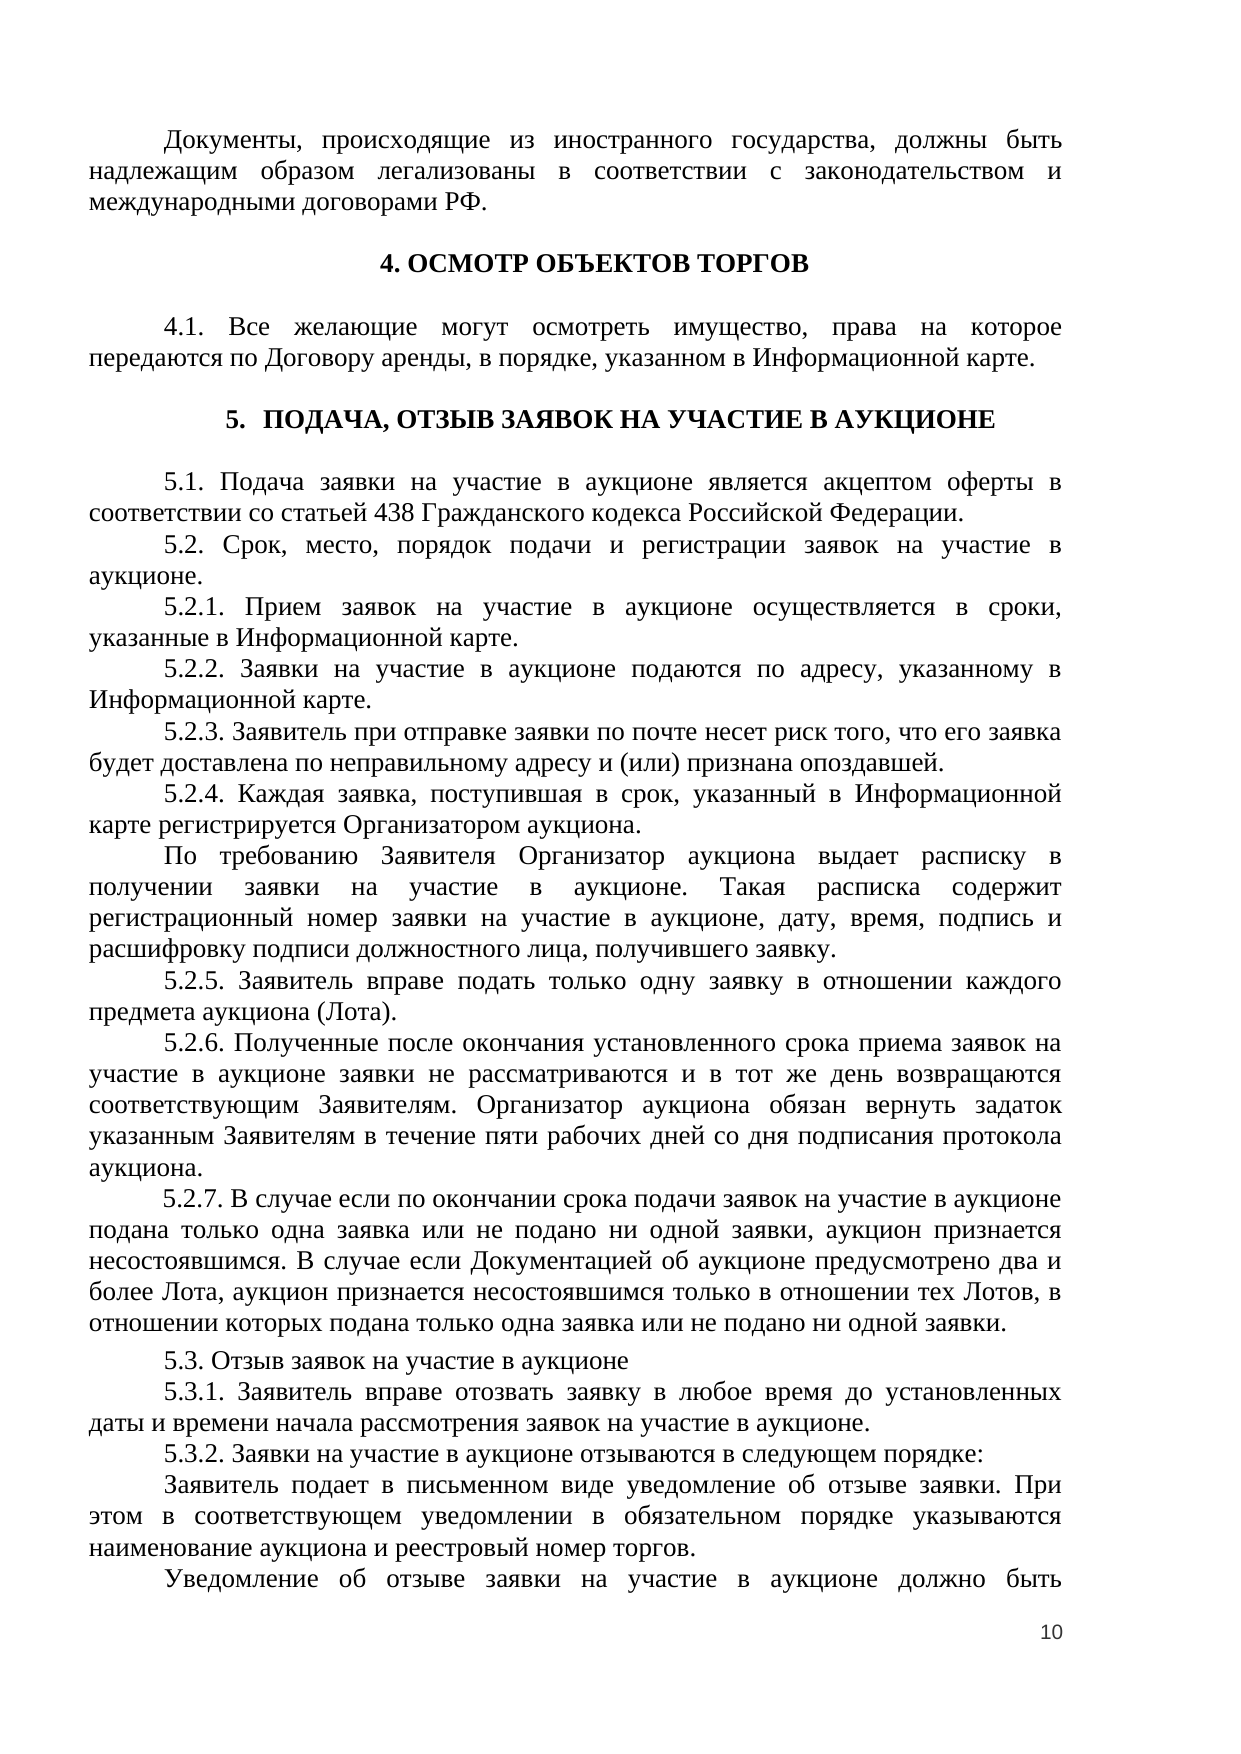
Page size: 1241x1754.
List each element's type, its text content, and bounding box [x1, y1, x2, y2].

text 5.2.4. Каждая заявка, поступившая в срок, указанный в Информационной карте регистрируется Организатором аукциона. [89, 777, 1063, 839]
text 5.3.2. Заявки на участие в аукционе отзываются в следующем порядке: [89, 1437, 1063, 1468]
list ПОДАЧА, ОТЗЫВ ЗАЯВОК НА УЧАСТИЕ В АУКЦИОНЕ [159, 403, 1063, 434]
text 5.1. Подача заявки на участие в аукционе является акцептом оферты в соответствии со статьей 438 Гражданского кодекса Российской Федерации. [89, 465, 1063, 528]
text 5.2. Срок, место, порядок подачи и регистрации заявок на участие в аукционе. [89, 528, 1063, 590]
text 5.2.5. Заявитель вправе подать только одну заявку в отношении каждого предмета аукциона (Лота). [89, 964, 1063, 1026]
text 5.2.6. Полученные после окончания установленного срока приема заявок на участие в аукционе заявки не рассматриваются и в тот же день возвращаются соответствующим Заявителям. Организатор аукциона обязан вернуть задаток указанным Заявителям в течение пяти рабочих дней со дня подписания протокола аукциона. [89, 1026, 1063, 1182]
text 5.2.3. Заявитель при отправке заявки по почте несет риск того, что его заявка будет доставлена по неправильному адресу и (или) признана опоздавшей. [89, 714, 1063, 777]
text 5.3.1. Заявитель вправе отозвать заявку в любое время до установленных даты и времени начала рассмотрения заявок на участие в аукционе. [89, 1375, 1063, 1437]
text 5.2.7. В случае если по окончании срока подачи заявок на участие в аукционе подана только одна заявка или не подано ни одной заявки, аукцион признается несостоявшимся. В случае если Документацией об аукционе предусмотрено два и более Лота, аукцион признается несостоявшимся только в отношении тех Лотов, в отношении которых подана только одна заявка или не подано ни одной заявки. [89, 1182, 1063, 1337]
text 4. ОСМОТР ОБЪЕКТОВ ТОРГОВ [89, 247, 1063, 278]
text 5.3. Отзыв заявок на участие в аукционе [89, 1344, 1063, 1375]
text 5.2.1. Прием заявок на участие в аукционе осуществляется в сроки, указанные в Информационной карте. [89, 590, 1063, 652]
text Документы, происходящие из иностранного государства, должны быть надлежащим образом легализованы в соответствии с законодательством и международными договорами РФ. [89, 123, 1063, 216]
text 4.1. Все желающие могут осмотреть имущество, права на которое передаются по Договору аренды, в порядке, указанном в Информационной карте. [89, 310, 1063, 372]
text Заявитель подает в письменном виде уведомление об отзыве заявки. При этом в соответствующем уведомлении в обязательном порядке указываются наименование аукциона и реестровый номер торгов. [89, 1468, 1063, 1562]
text 5.2.2. Заявки на участие в аукционе подаются по адресу, указанному в Информационной карте. [89, 652, 1063, 714]
text По требованию Заявителя Организатор аукциона выдает расписку в получении заявки на участие в аукционе. Такая расписка содержит регистрационный номер заявки на участие в аукционе, дату, время, подпись и расшифровку подписи должностного лица, получившего заявку. [89, 839, 1063, 964]
